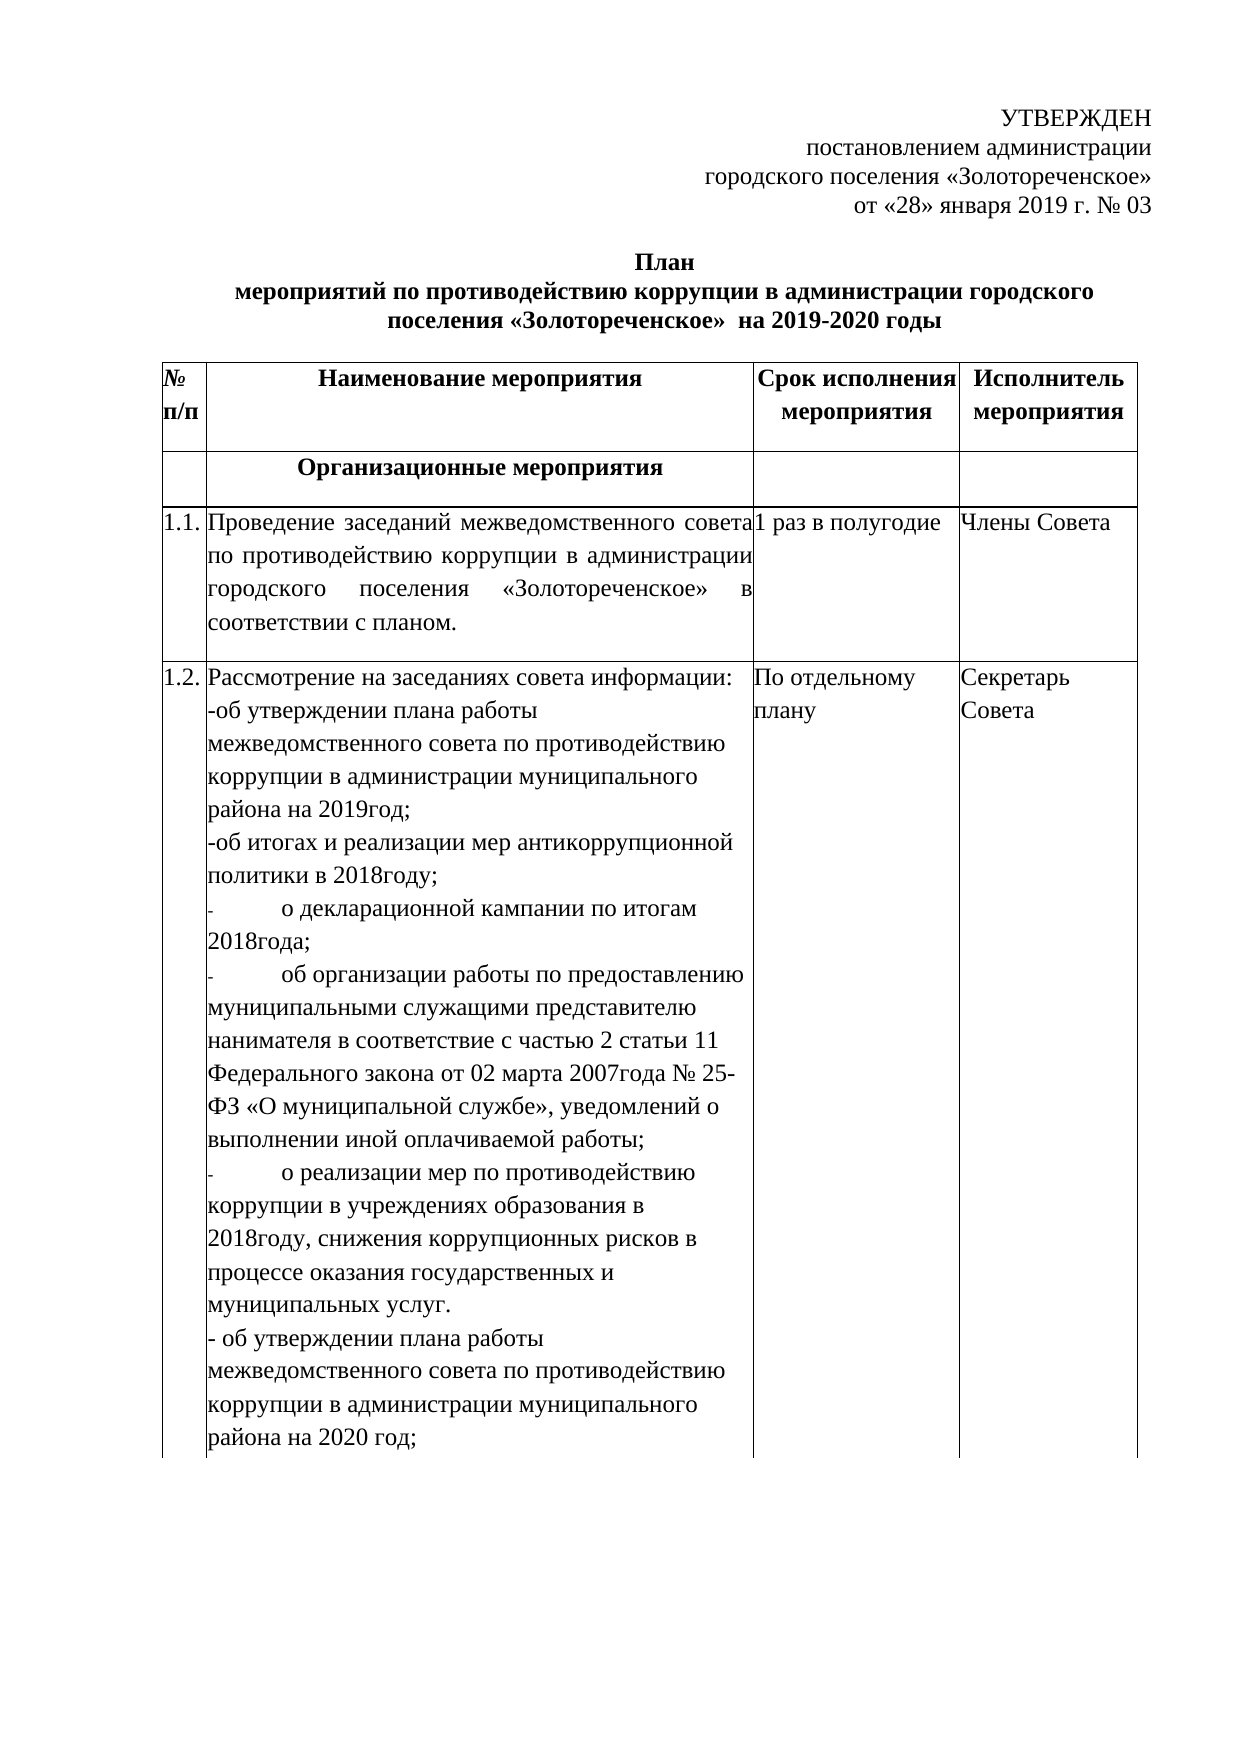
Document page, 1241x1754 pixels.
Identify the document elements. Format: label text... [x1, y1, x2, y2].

table_cell Члены Совета [960, 508, 1137, 661]
table_header Наименование мероприятия [207, 363, 753, 451]
table_header Срок исполнения мероприятия [754, 363, 959, 451]
table_header Исполнитель мероприятия [960, 363, 1137, 451]
table_cell 1 раз в полугодие [754, 508, 959, 661]
text от «28» января 2019 г. № 03 [177, 190, 1152, 218]
table_cell [960, 452, 1137, 506]
table_cell [163, 452, 206, 506]
table_cell 1.1. [163, 508, 206, 661]
table_cell Проведение заседаний межведомственного совета по противодействию коррупции в администрации городского поселения «Золотореченское» в соответствии с планом. [207, 508, 753, 661]
text постановлением администрации [177, 132, 1152, 161]
table_header № п/п [163, 363, 206, 451]
text городского поселения «Золотореченское» [177, 161, 1152, 190]
text мероприятий по противодействию коррупции в администрации городского поселения «Золотореченское» на 2019-2020 годы [177, 276, 1152, 333]
table_cell 1.2. [163, 662, 206, 1457]
table_cell Рассмотрение на заседаниях совета информации: -об утверждении плана работы межведомственного совета по противодействию коррупции в администрации муниципального района на 2019год; -об итогах и реализации мер антикоррупционной политики в 2018году; о декларационной кампании по итогам 2018года; об организации работы по предоставлению муниципальными служащими представителю нанимателя в соответствие с частью 2 статьи 11 Федерального закона от 02 марта 2007года № 25-ФЗ «О муниципальной службе», уведомлений о выполнении иной оплачиваемой работы; о реализации мер по противодействию коррупции в учреждениях образования в 2018году, снижения коррупционных рисков в процессе оказания государственных и муниципальных услуг. - об утверждении плана работы межведомственного совета по противодействию коррупции в администрации муниципального района на 2020 год; [207, 662, 753, 1457]
table_cell [754, 452, 959, 506]
table_cell По отдельному плану [754, 662, 959, 1457]
table_cell Организационные мероприятия [207, 452, 753, 506]
text УТВЕРЖДЕН [177, 103, 1152, 132]
table_cell Секретарь Совета [960, 662, 1137, 1457]
text План [177, 247, 1152, 276]
